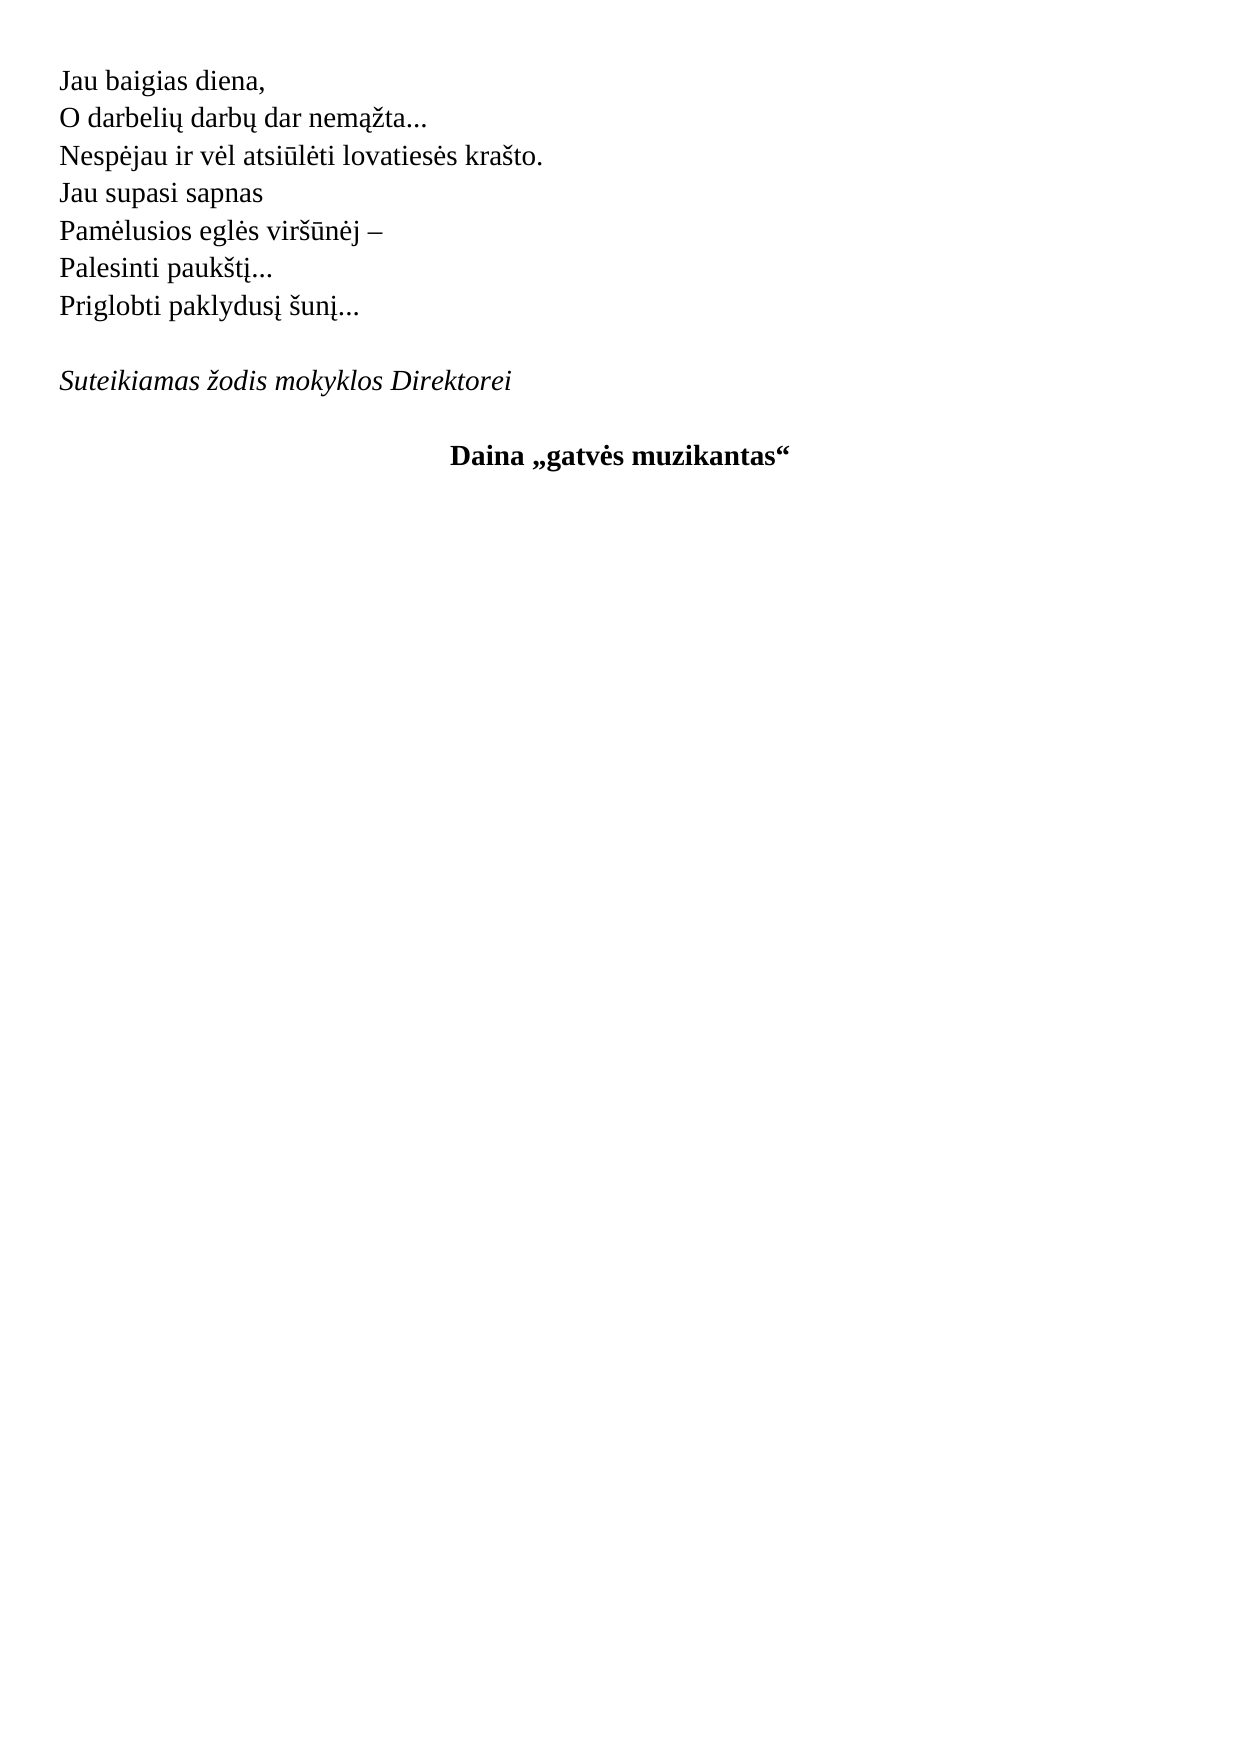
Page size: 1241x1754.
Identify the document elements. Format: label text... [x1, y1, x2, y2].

text Suteikiamas žodis mokyklos Direktorei [59, 359, 1181, 397]
text Palesinti paukštį... [59, 247, 1181, 284]
text Jau supasi sapnas [59, 172, 1181, 209]
text O darbelių darbų dar nemąžta... [59, 97, 1181, 134]
text Daina „gatvės muzikantas“ [59, 434, 1181, 472]
text Priglobti paklydusį šunį... [59, 284, 1181, 322]
text Nespėjau ir vėl atsiūlėti lovatiesės krašto. [59, 134, 1181, 172]
text Jau baigias diena, [59, 59, 1181, 97]
text Pamėlusios eglės viršūnėj – [59, 209, 1181, 247]
